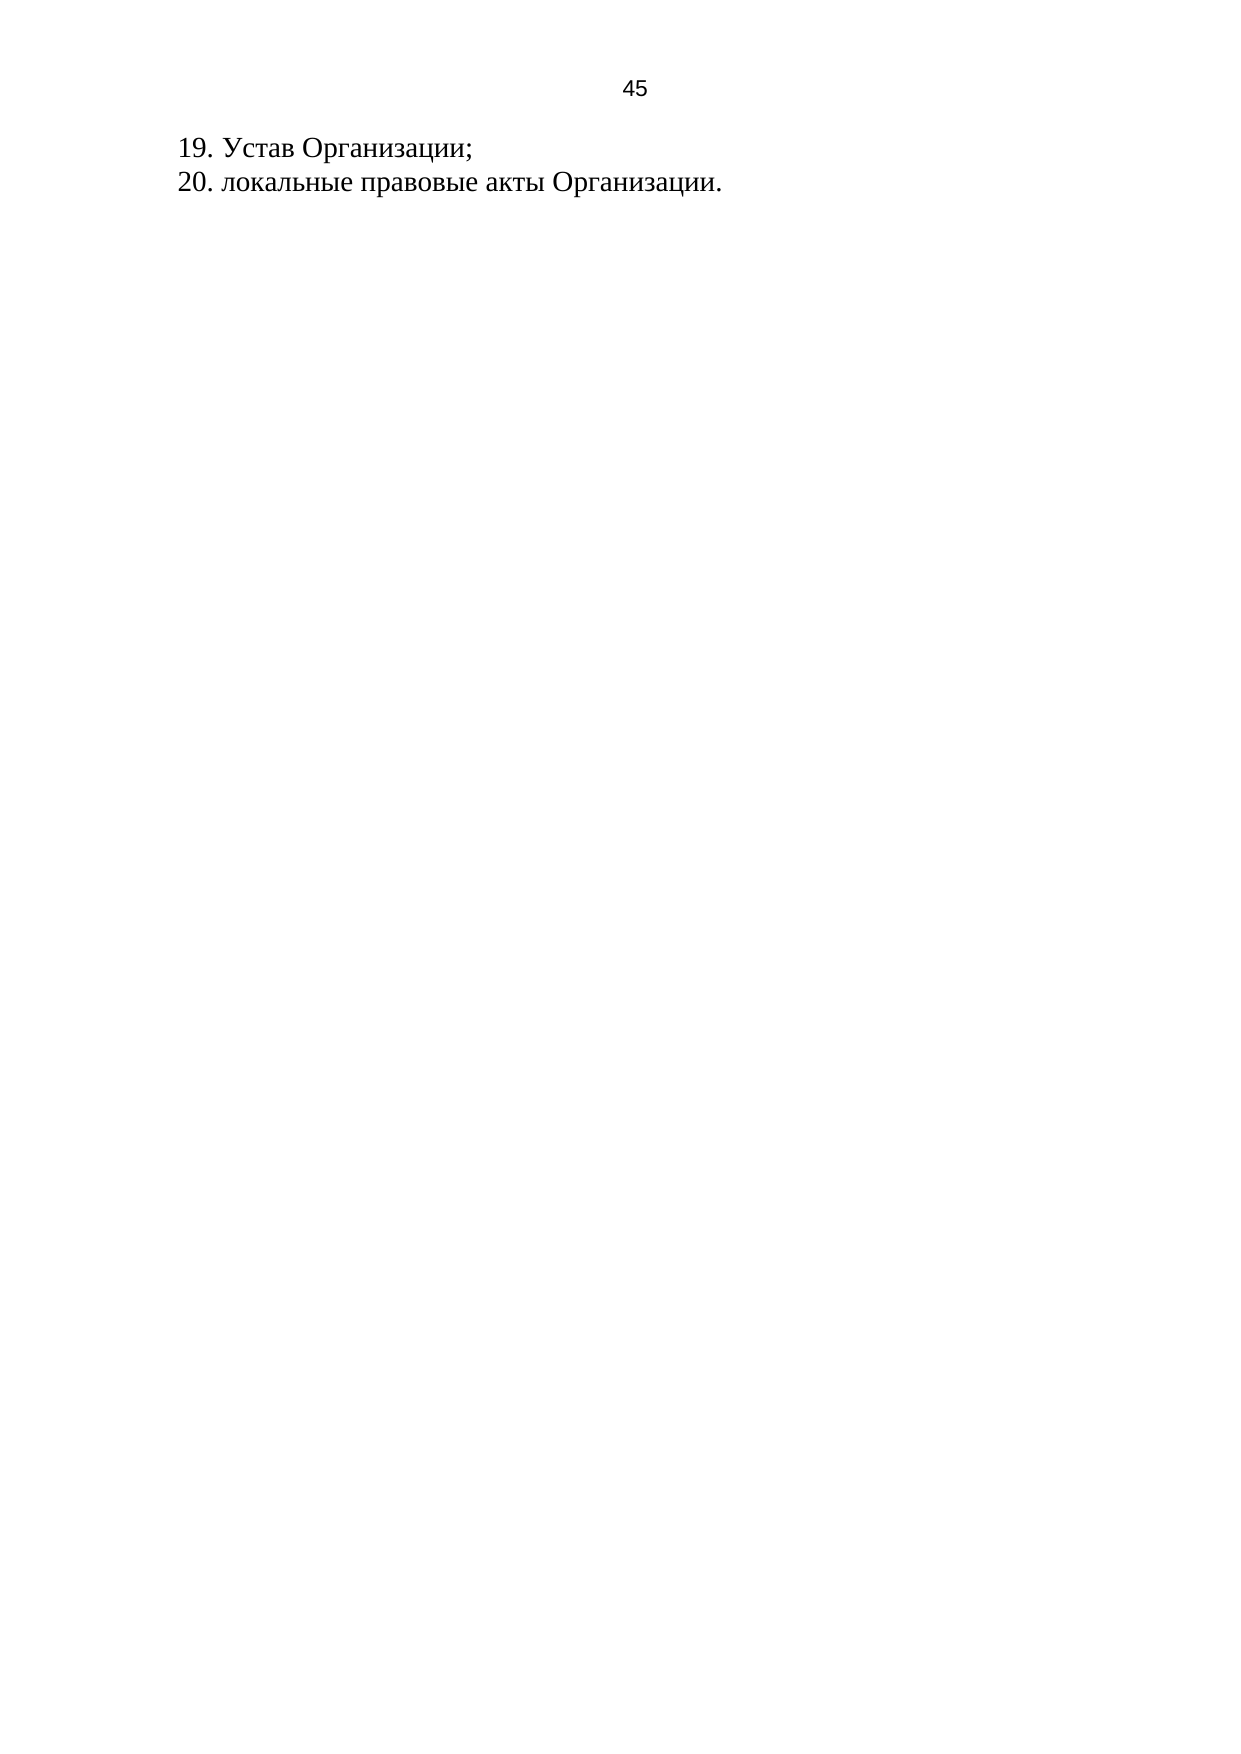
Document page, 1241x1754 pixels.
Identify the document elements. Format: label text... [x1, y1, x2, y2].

text 19. Устав Организации; [103, 130, 1167, 164]
text 20. локальные правовые акты Организации. [103, 164, 1167, 197]
